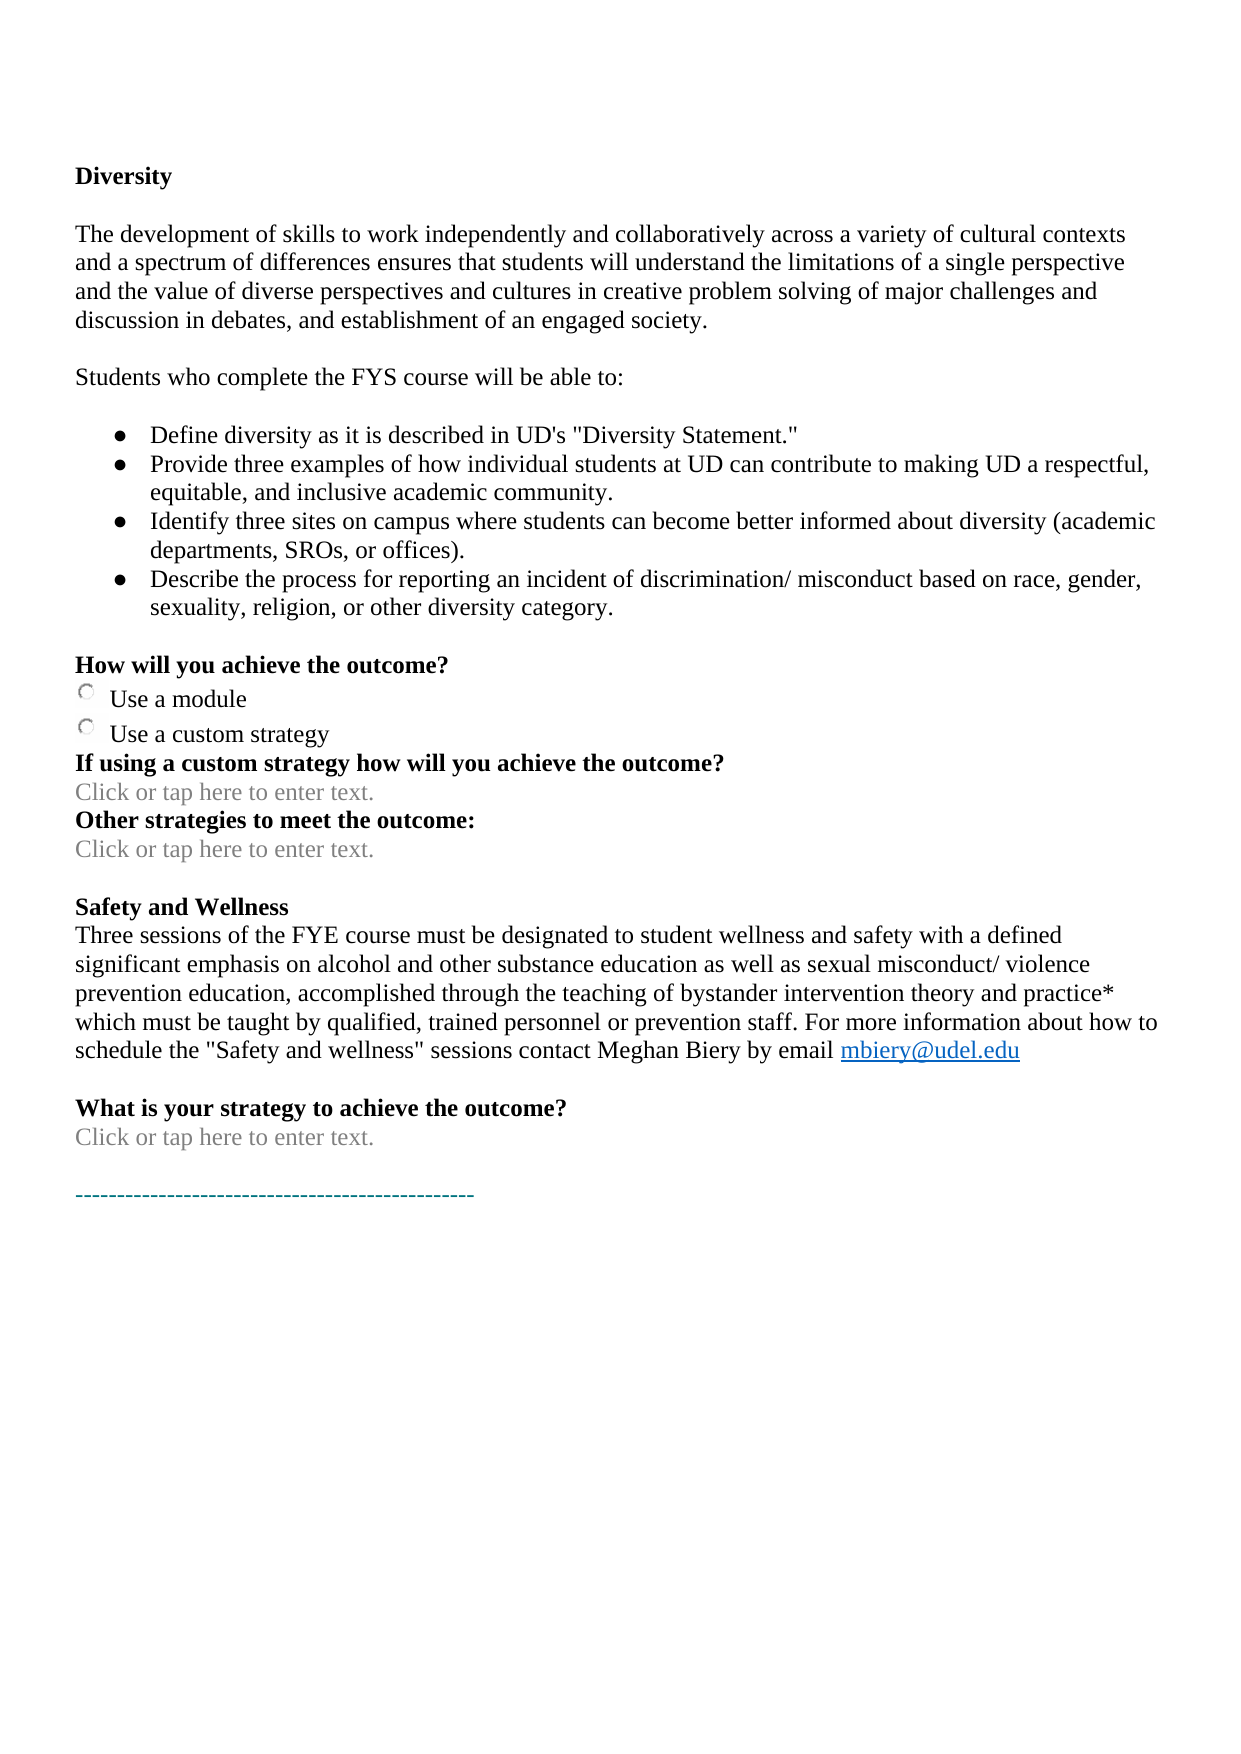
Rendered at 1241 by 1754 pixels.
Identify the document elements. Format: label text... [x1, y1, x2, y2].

list Provide three examples of how individual students at UD can contribute to making UD a respectful, equitable, and inclusive academic community. [112, 449, 1165, 506]
text ------------------------------------------------ [75, 1179, 1165, 1208]
list Define diversity as it is described in UD's "Diversity Statement." [112, 420, 1165, 449]
text Students who complete the FYS course will be able to: [75, 362, 1165, 391]
list Identify three sites on campus where students can become better informed about diversity (academic departments, SROs, or offices). [112, 506, 1165, 564]
text Three sessions of the FYE course must be designated to student wellness and safety with a defined significant emphasis on alcohol and other substance education as well as sexual misconduct/ violence prevention education, accomplished through the teaching of bystander intervention theory and practice* which must be taught by qualified, trained personnel or prevention staff. For more information about how to schedule the "Safety and wellness" sessions contact Meghan Biery by email mbiery@udel.edu [75, 920, 1165, 1064]
picture [75, 678, 110, 708]
text Diversity [75, 161, 1165, 190]
text Use a custom strategy [75, 713, 1165, 748]
text If using a custom strategy how will you achieve the outcome? [75, 748, 1165, 777]
text The development of skills to work independently and collaboratively across a variety of cultural contexts and a spectrum of differences ensures that students will understand the limitations of a single perspective and the value of diverse perspectives and cultures in creative problem solving of major challenges and discussion in debates, and establishment of an engaged society. [75, 219, 1165, 334]
text Click or tap here to enter text. [75, 1122, 1165, 1150]
text How will you achieve the outcome? [75, 650, 1165, 679]
list Describe the process for reporting an incident of discrimination/ misconduct based on race, gender, sexuality, religion, or other diversity category. [112, 564, 1165, 621]
picture [75, 713, 110, 743]
text What is your strategy to achieve the outcome? [75, 1093, 1165, 1122]
text Other strategies to meet the outcome: [75, 805, 1165, 834]
text Use a module [75, 679, 1165, 713]
text Click or tap here to enter text. [75, 777, 1165, 805]
text Click or tap here to enter text. [75, 834, 1165, 863]
text Safety and Wellness [75, 892, 1165, 920]
